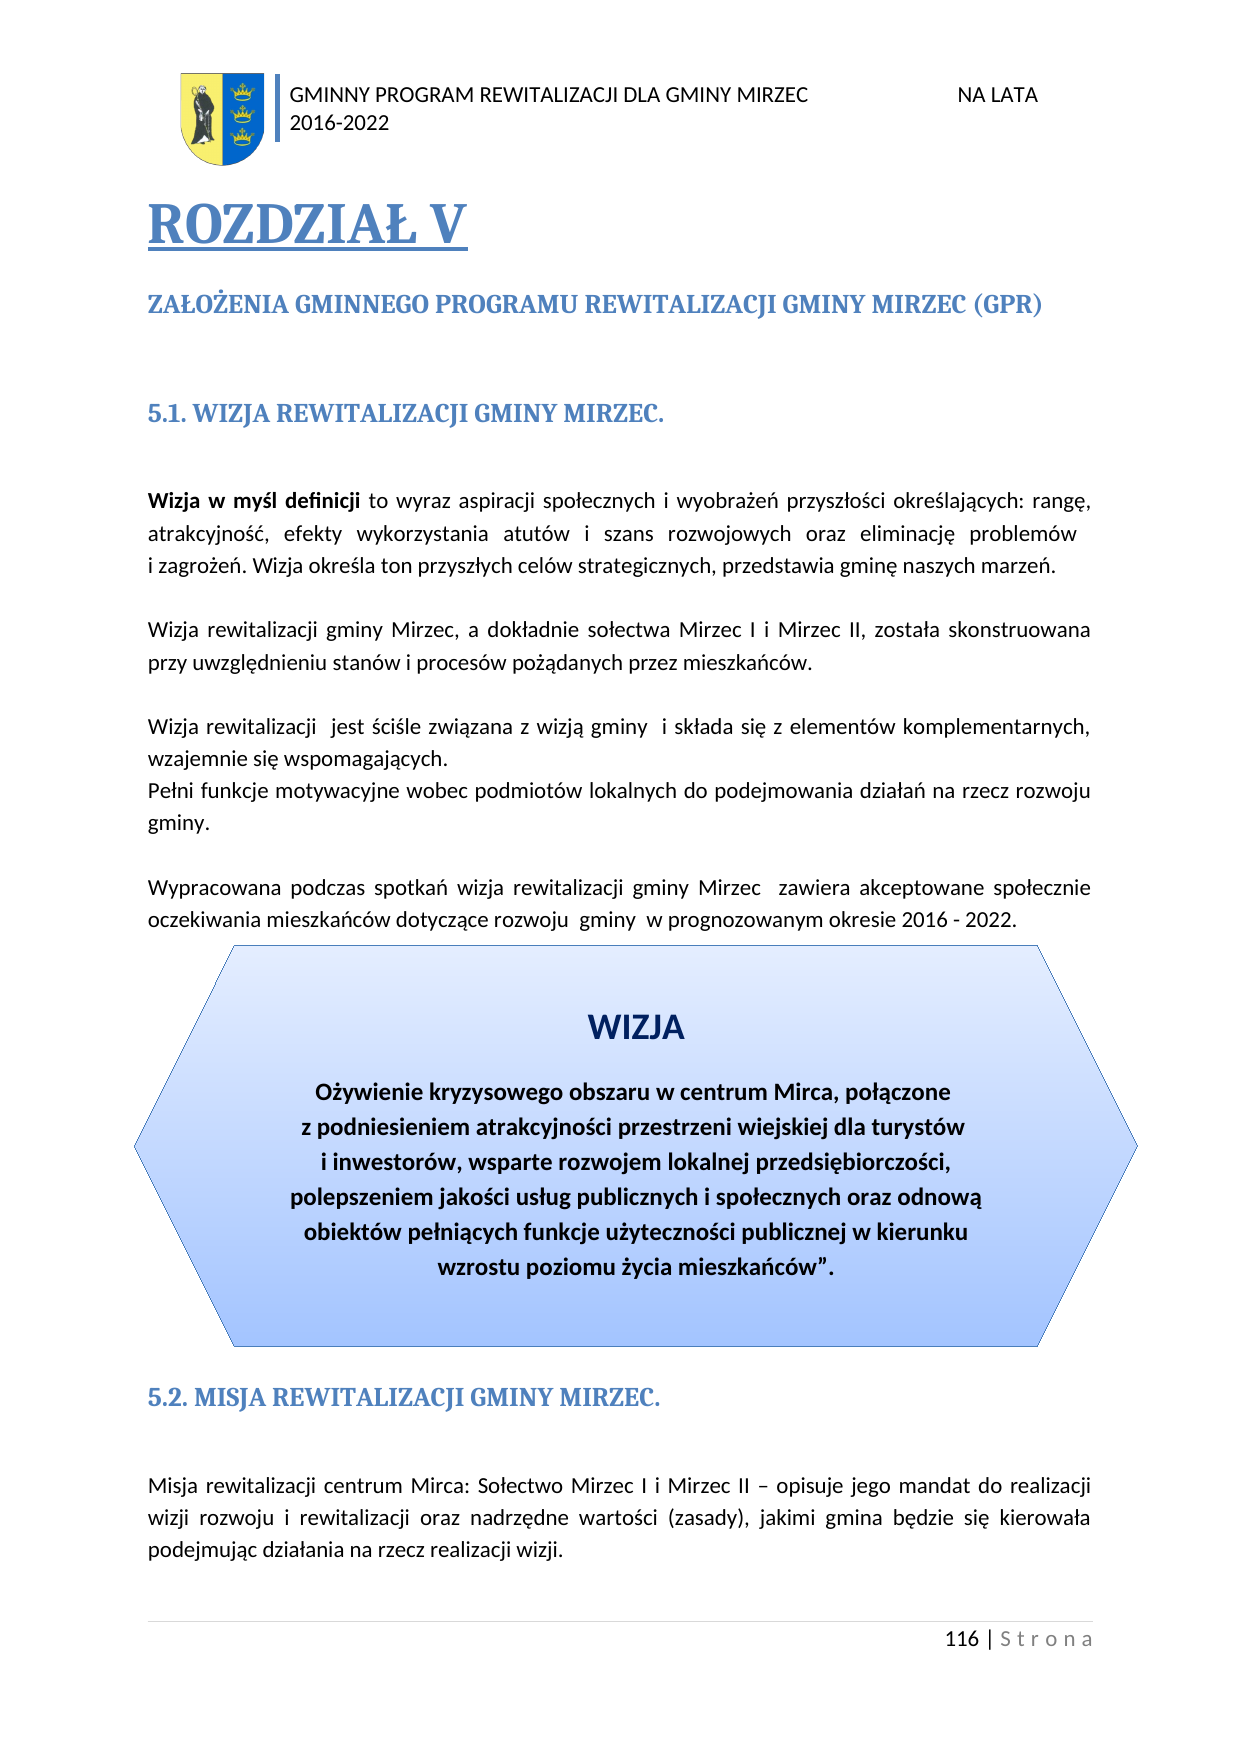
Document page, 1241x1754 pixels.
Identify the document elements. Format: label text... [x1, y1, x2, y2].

text Pełni funkcje motywacyjne wobec podmiotów lokalnych do podejmowania działań na rzecz rozwoju gminy. [148, 776, 1093, 837]
subtitle 5.2. MISJA REWITALIZACJI GMINY MIRZEC. [148, 1382, 1093, 1413]
text Wizja rewitalizacji gminy Mirzec, a dokładnie sołectwa Mirzec I i Mirzec II, została skonstruowana przy uwzględnieniu stanów i procesów pożądanych przez mieszkańców. [148, 615, 1093, 676]
text Wizja w myśl definicji to wyraz aspiracji społecznych i wyobrażeń przyszłości określających: rangę, atrakcyjność, efekty wykorzystania atutów i szans rozwojowych oraz eliminację problemów i zagrożeń. Wizja określa ton przyszłych celów strategicznych, przedstawia gminę naszych marzeń. [148, 487, 1093, 579]
text Misja rewitalizacji centrum Mirca: Sołectwo Mirzec I i Mirzec II – opisuje jego mandat do realizacji wizji rozwoju i rewitalizacji oraz nadrzędne wartości (zasady), jakimi gmina będzie się kierowała podejmując działania na rzecz realizacji wizji. [148, 1471, 1093, 1563]
subtitle ROZDZIAŁ V [148, 191, 1093, 258]
text Wizja rewitalizacji jest ściśle związana z wizją gminy i składa się z elementów komplementarnych, wzajemnie się wspomagających. [148, 712, 1093, 772]
subtitle 5.1. WIZJA REWITALIZACJI GMINY MIRZEC. [148, 398, 1093, 429]
text Wypracowana podczas spotkań wizja rewitalizacji gminy Mirzec zawiera akceptowane społecznie oczekiwania mieszkańców dotyczące rozwoju gminy w prognozowanym okresie 2016 - 2022. [148, 873, 1093, 933]
subtitle ZAŁOŻENIA GMINNEGO PROGRAMU REWITALIZACJI GMINY MIRZEC (GPR) [148, 289, 1093, 320]
